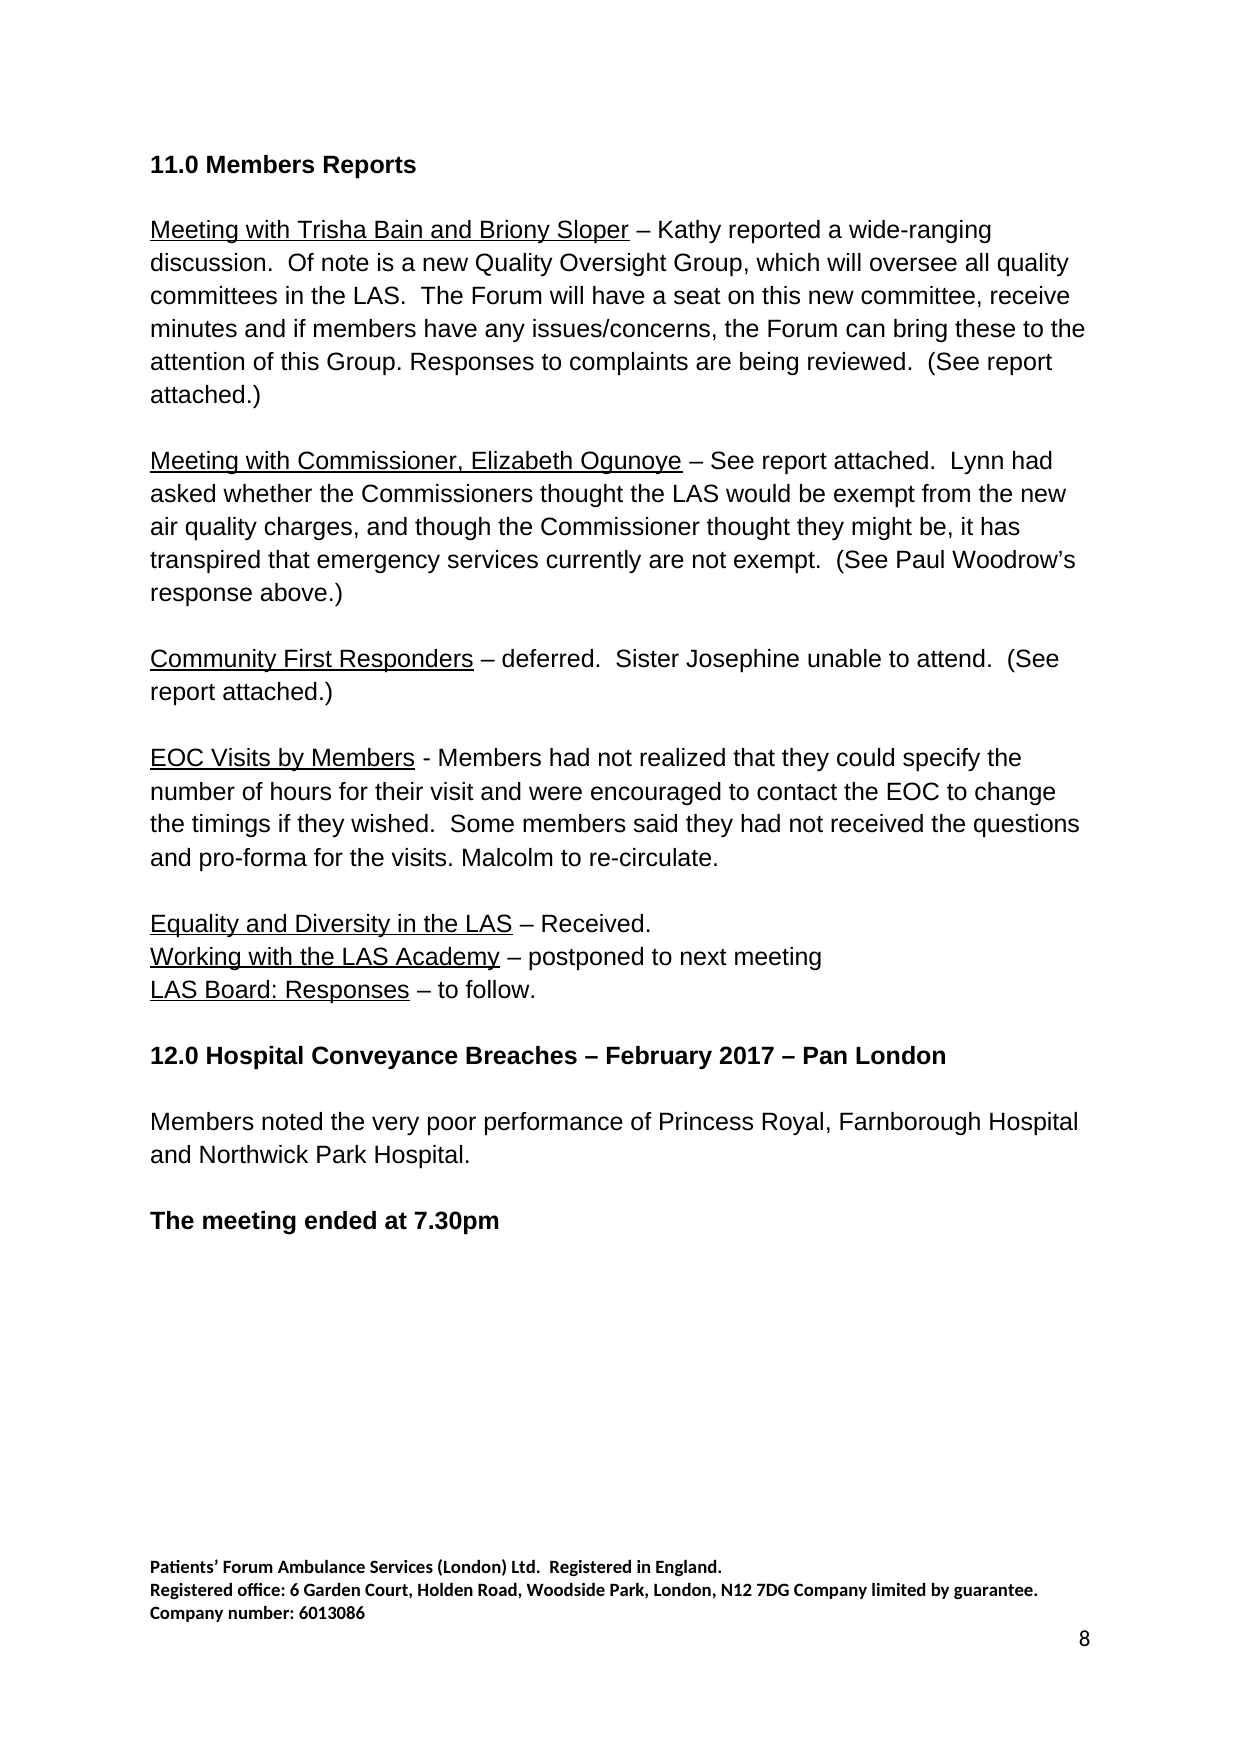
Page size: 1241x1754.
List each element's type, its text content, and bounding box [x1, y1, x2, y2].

text EOC Visits by Members - Members had not realized that they could specify the number of hours for their visit and were encouraged to contact the EOC to change the timings if they wished. Some members said they had not received the questions and pro-forma for the visits. Malcolm to re-circulate. [150, 743, 1090, 871]
text Community First Responders – deferred. Sister Josephine unable to attend. (See report attached.) [150, 644, 1090, 706]
text The meeting ended at 7.30pm [150, 1206, 1090, 1234]
text Meeting with Commissioner, Elizabeth Ogunoye – See report attached. Lynn had asked whether the Commissioners thought the LAS would be exempt from the new air quality charges, and though the Commissioner thought they might be, it has transpired that emergency services currently are not exempt. (See Paul Woodrow’s response above.) [150, 446, 1090, 607]
text 12.0 Hospital Conveyance Breaches – February 2017 – Pan London [150, 1041, 1090, 1069]
text LAS Board: Responses – to follow. [150, 974, 1090, 1003]
text Members noted the very poor performance of Princess Royal, Farnborough Hospital and Northwick Park Hospital. [150, 1107, 1090, 1168]
text Equality and Diversity in the LAS – Received. [150, 908, 1090, 937]
text 11.0 Members Reports [150, 150, 1090, 211]
text Working with the LAS Academy – postponed to next meeting [150, 942, 1090, 970]
text Meeting with Trisha Bain and Briony Sloper – Kathy reported a wide-ranging discussion. Of note is a new Quality Oversight Group, which will oversee all quality committees in the LAS. The Forum will have a seat on this new committee, receive minutes and if members have any issues/concerns, the Forum can bring these to the attention of this Group. Responses to complaints are being reviewed. (See report attached.) [150, 215, 1090, 409]
